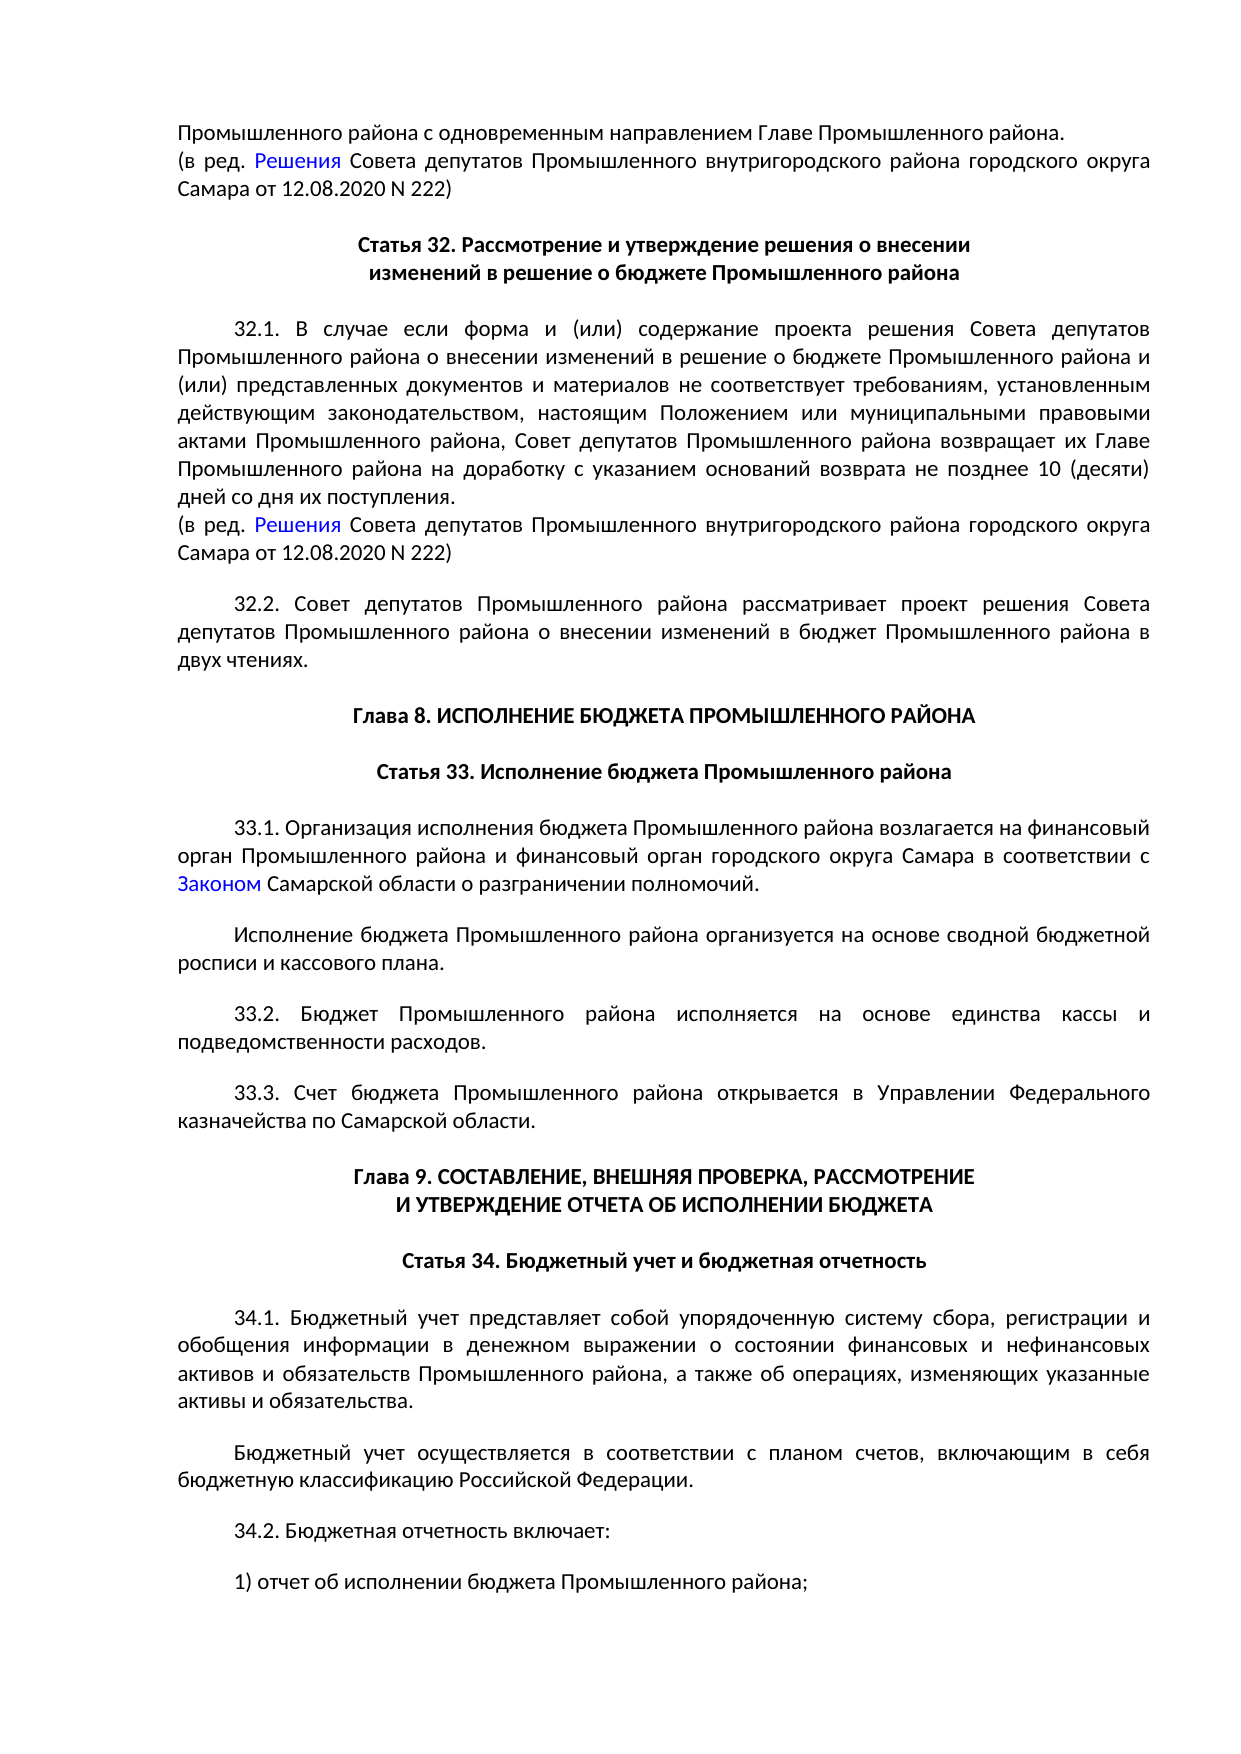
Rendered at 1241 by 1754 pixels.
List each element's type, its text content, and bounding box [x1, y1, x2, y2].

text 1) отчет об исполнении бюджета Промышленного района; [177, 1567, 1152, 1596]
title Статья 32. Рассмотрение и утверждение решения о внесении [177, 230, 1152, 258]
text 32.1. В случае если форма и (или) содержание проекта решения Совета депутатов Промышленного района о внесении изменений в решение о бюджете Промышленного района и (или) представленных документов и материалов не соответствует требованиям, установленным действующим законодательством, настоящим Положением или муниципальными правовыми актами Промышленного района, Совет депутатов Промышленного района возвращает их Главе Промышленного района на доработку с указанием оснований возврата не позднее 10 (десяти) дней со дня их поступления. [177, 314, 1152, 510]
title Глава 8. ИСПОЛНЕНИЕ БЮДЖЕТА ПРОМЫШЛЕННОГО РАЙОНА [177, 701, 1152, 729]
text Исполнение бюджета Промышленного района организуется на основе сводной бюджетной росписи и кассового плана. [177, 921, 1152, 977]
text 33.1. Организация исполнения бюджета Промышленного района возлагается на финансовый орган Промышленного района и финансовый орган городского округа Самара в соответствии с Законом Самарской области о разграничении полномочий. [177, 813, 1152, 898]
text 33.2. Бюджет Промышленного района исполняется на основе единства кассы и подведомственности расходов. [177, 999, 1152, 1056]
title Статья 34. Бюджетный учет и бюджетная отчетность [177, 1247, 1152, 1274]
text 32.2. Совет депутатов Промышленного района рассматривает проект решения Совета депутатов Промышленного района о внесении изменений в бюджет Промышленного района в двух чтениях. [177, 589, 1152, 673]
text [177, 118, 1152, 146]
text 34.1. Бюджетный учет представляет собой упорядоченную систему сбора, регистрации и обобщения информации в денежном выражении о состоянии финансовых и нефинансовых активов и обязательств Промышленного района, а также об операциях, изменяющих указанные активы и обязательства. [177, 1303, 1152, 1415]
text Бюджетный учет осуществляется в соответствии с планом счетов, включающим в себя бюджетную классификацию Российской Федерации. [177, 1438, 1152, 1494]
text 34.2. Бюджетная отчетность включает: [177, 1517, 1152, 1544]
text (в ред. Решения Совета депутатов Промышленного внутригородского района городского округа Самара от 12.08.2020 N 222) [177, 146, 1152, 202]
text (в ред. Решения Совета депутатов Промышленного внутригородского района городского округа Самара от 12.08.2020 N 222) [177, 510, 1152, 566]
title Глава 9. СОСТАВЛЕНИЕ, ВНЕШНЯЯ ПРОВЕРКА, РАССМОТРЕНИЕ [177, 1162, 1152, 1191]
title изменений в решение о бюджете Промышленного района [177, 258, 1152, 286]
title И УТВЕРЖДЕНИЕ ОТЧЕТА ОБ ИСПОЛНЕНИИ БЮДЖЕТА [177, 1191, 1152, 1218]
title Статья 33. Исполнение бюджета Промышленного района [177, 757, 1152, 786]
text 33.3. Счет бюджета Промышленного района открывается в Управлении Федерального казначейства по Самарской области. [177, 1078, 1152, 1134]
